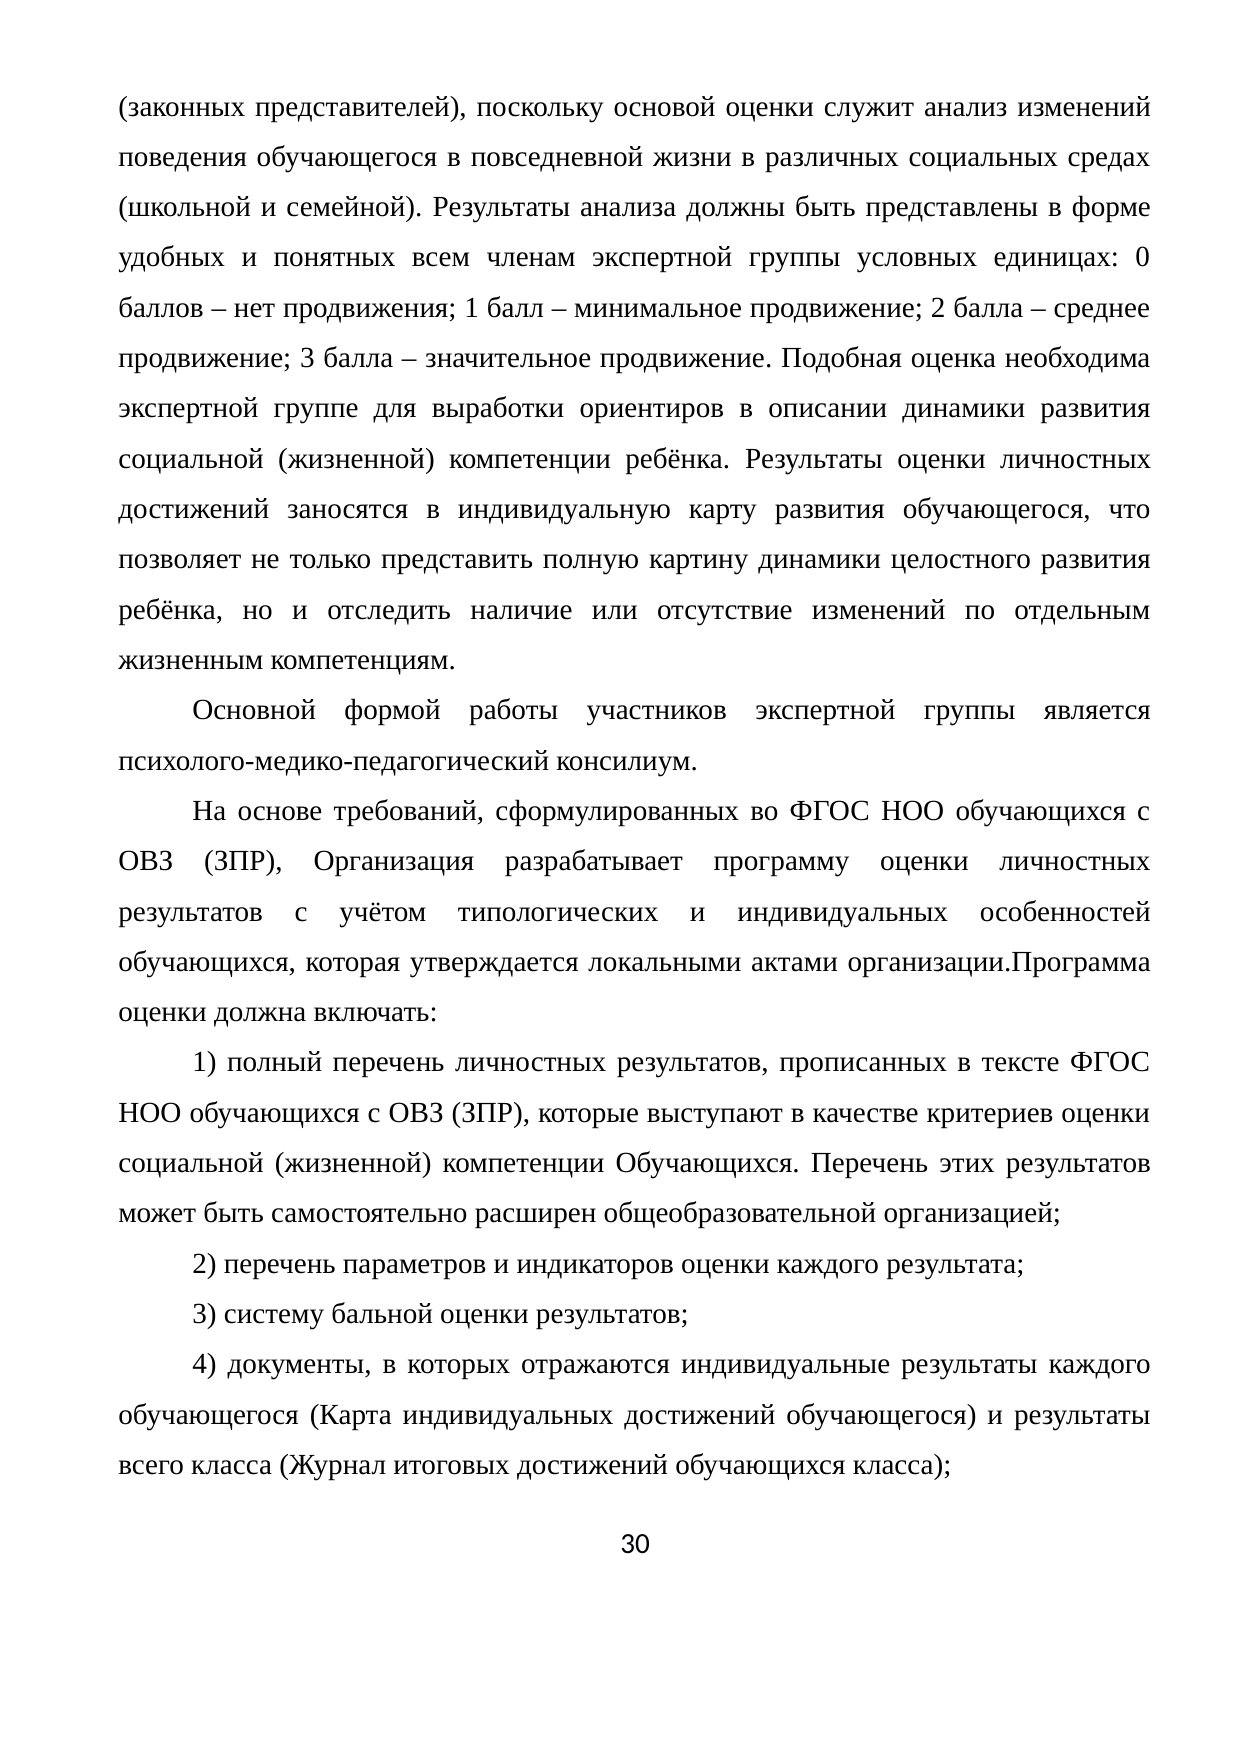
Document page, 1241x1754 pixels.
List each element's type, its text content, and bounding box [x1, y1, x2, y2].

text Основной формой работы участников экспертной группы является психолого-медико-педагогический консилиум. [118, 692, 1152, 776]
text На основе требований, сформулированных во ФГОС НОО обучающихся с ОВЗ (ЗПР), Организация разрабатывает программу оценки личностных результатов с учётом типологических и индивидуальных особенностей обучающихся, которая утверждается локальными актами организации.Программа оценки должна включать: [118, 793, 1152, 1028]
text 1) полный перечень личностных результатов, прописанных в тексте ФГОС НОО обучающихся с ОВЗ (ЗПР), которые выступают в качестве критериев оценки социальной (жизненной) компетенции Обучающихся. Перечень этих результатов может быть самостоятельно расширен общеобразовательной организацией; [118, 1044, 1152, 1229]
text 2) перечень параметров и индикаторов оценки каждого результата; [118, 1246, 1152, 1279]
text 4) документы, в которых отражаются индивидуальные результаты каждого обучающегося (Карта индивидуальных достижений обучающегося) и результаты всего класса (Журнал итоговых достижений обучающихся класса); [118, 1346, 1152, 1481]
text 3) систему бальной оценки результатов; [118, 1296, 1152, 1330]
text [118, 89, 1152, 676]
